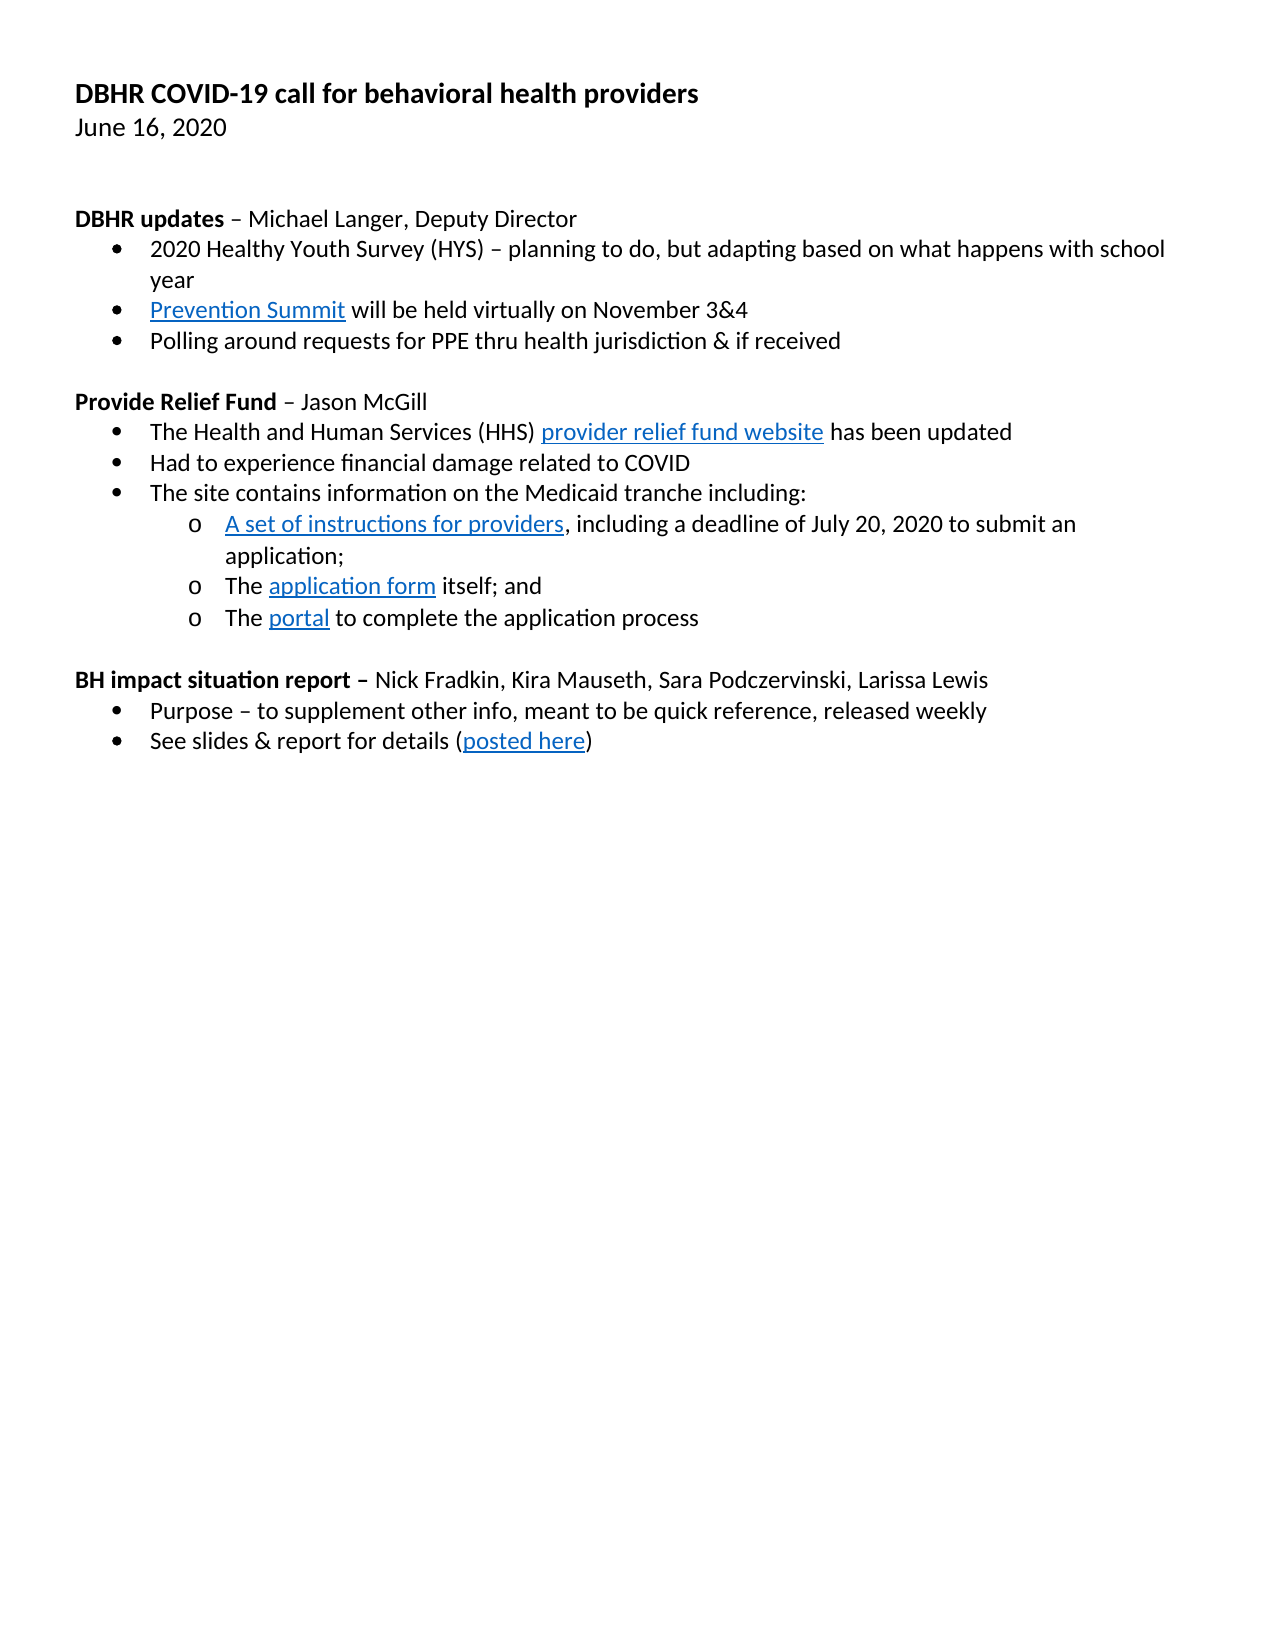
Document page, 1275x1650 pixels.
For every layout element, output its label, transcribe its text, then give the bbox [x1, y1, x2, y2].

list The application form itself; and [187, 570, 1200, 602]
list See slides & report for details (posted here) [112, 726, 1200, 756]
text Provide Relief Fund – Jason McGill [75, 386, 1200, 417]
list 2020 Healthy Youth Survey (HYS) – planning to do, but adapting based on what happens with school year [112, 233, 1200, 294]
list The Health and Human Services (HHS) provider relief fund website has been updated [112, 417, 1200, 447]
text DBHR updates – Michael Langer, Deputy Director [75, 203, 1200, 233]
text BH impact situation report – Nick Fradkin, Kira Mauseth, Sara Podczervinski, Larissa Lewis [75, 664, 1200, 695]
list A set of instructions for providers, including a deadline of July 20, 2020 to submit an application; [187, 508, 1200, 570]
list The portal to complete the application process [187, 602, 1200, 634]
list Polling around requests for PPE thru health jurisdiction & if received [112, 325, 1200, 356]
list The site contains information on the Medicaid tranche including: [112, 478, 1200, 508]
list Had to experience financial damage related to COVID [112, 447, 1200, 478]
text DBHR COVID-19 call for behavioral health providers [75, 75, 1200, 111]
list Purpose – to supplement other info, meant to be quick reference, released weekly [112, 695, 1200, 726]
list Prevention Summit will be held virtually on November 3&4 [112, 294, 1200, 325]
text June 16, 2020 [75, 111, 1200, 144]
